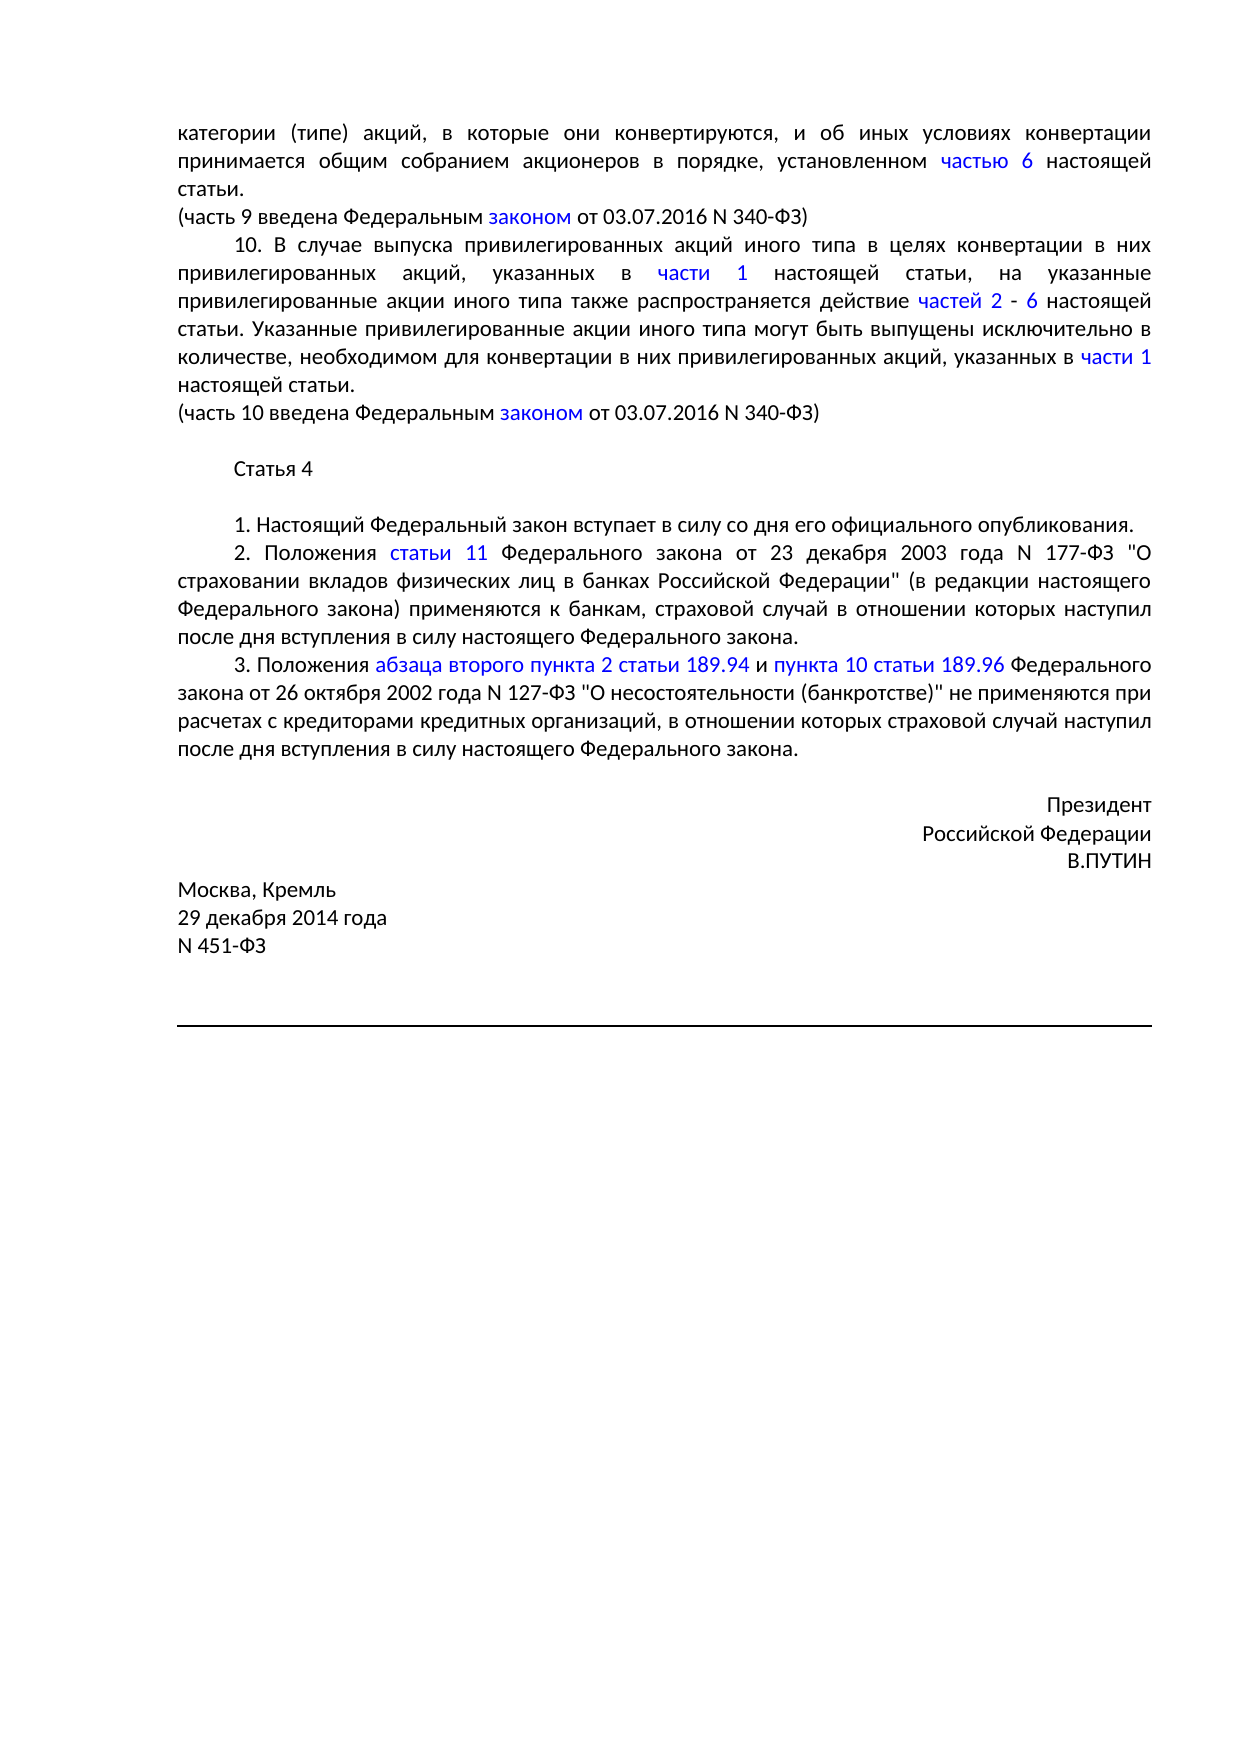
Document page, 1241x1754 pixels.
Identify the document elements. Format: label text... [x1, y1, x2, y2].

text (часть 10 введена Федеральным законом от 03.07.2016 N 340-ФЗ) [177, 398, 1152, 426]
text Москва, Кремль [177, 875, 1152, 903]
text N 451-ФЗ [177, 931, 1152, 959]
text 10. В случае выпуска привилегированных акций иного типа в целях конвертации в них привилегированных акций, указанных в части 1 настоящей статьи, на указанные привилегированные акции иного типа также распространяется действие частей 2 - 6 настоящей статьи. Указанные привилегированные акции иного типа могут быть выпущены исключительно в количестве, необходимом для конвертации в них привилегированных акций, указанных в части 1 настоящей статьи. [177, 230, 1152, 398]
text 3. Положения абзаца второго пункта 2 статьи 189.94 и пункта 10 статьи 189.96 Федерального закона от 26 октября 2002 года N 127-ФЗ "О несостоятельности (банкротстве)" не применяются при расчетах с кредиторами кредитных организаций, в отношении которых страховой случай наступил после дня вступления в силу настоящего Федерального закона. [177, 651, 1152, 763]
text 1. Настоящий Федеральный закон вступает в силу со дня его официального опубликования. [177, 510, 1152, 538]
text Президент [177, 791, 1152, 819]
text В.ПУТИН [177, 847, 1152, 875]
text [177, 118, 1152, 202]
text 2. Положения статьи 11 Федерального закона от 23 декабря 2003 года N 177-ФЗ "О страховании вкладов физических лиц в банках Российской Федерации" (в редакции настоящего Федерального закона) применяются к банкам, страховой случай в отношении которых наступил после дня вступления в силу настоящего Федерального закона. [177, 538, 1152, 651]
text Статья 4 [177, 454, 1152, 482]
text (часть 9 введена Федеральным законом от 03.07.2016 N 340-ФЗ) [177, 202, 1152, 230]
text 29 декабря 2014 года [177, 903, 1152, 931]
text Российской Федерации [177, 819, 1152, 847]
